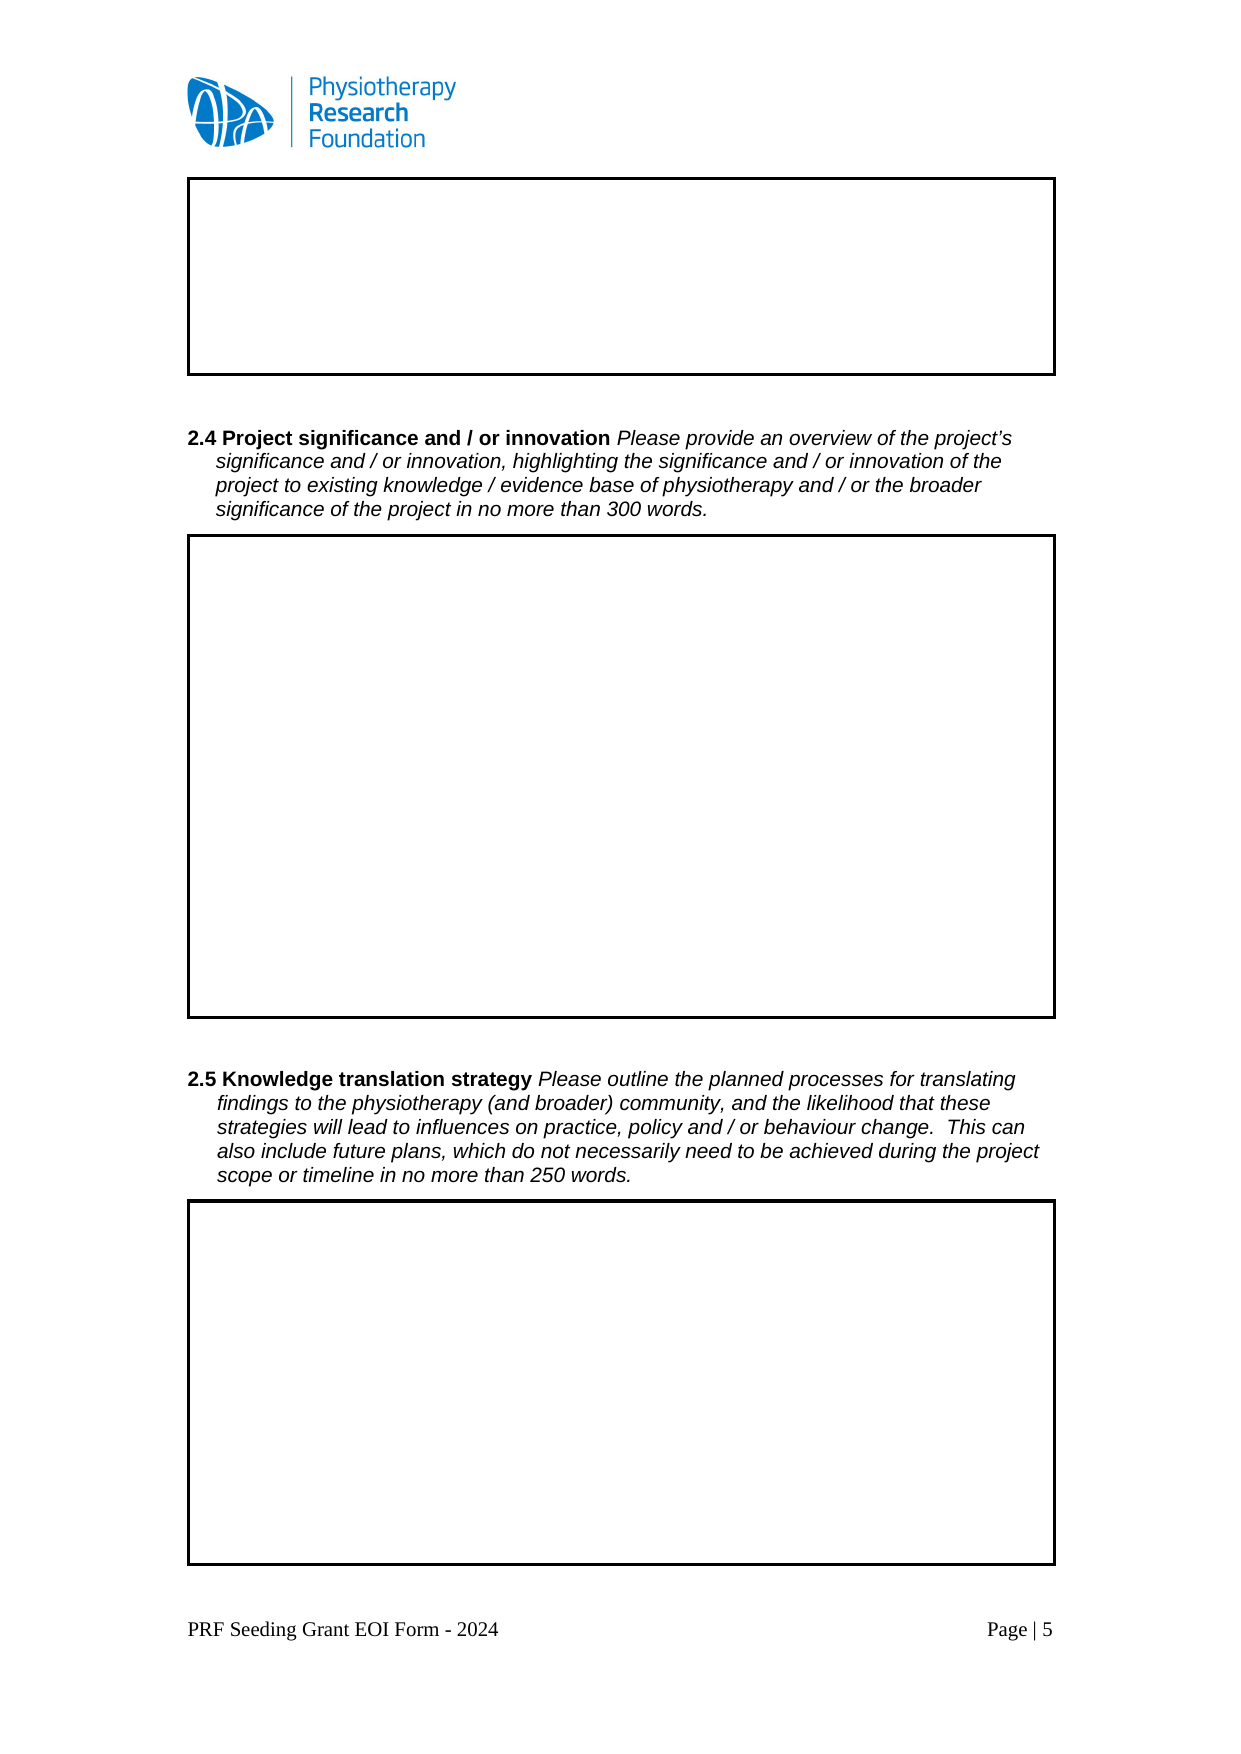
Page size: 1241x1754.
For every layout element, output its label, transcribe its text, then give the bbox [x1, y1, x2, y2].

text 2.5 Knowledge translation strategy Please outline the planned processes for translating findings to the physiotherapy (and broader) community, and the likelihood that these strategies will lead to influences on practice, policy and / or behaviour change. This can also include future plans, which do not necessarily need to be achieved during the project scope or timeline in no more than 250 words. [187, 1067, 1053, 1187]
table_header [190, 537, 1053, 1016]
table_header [190, 180, 1053, 373]
text 2.4 Project significance and / or innovation Please provide an overview of the project’s significance and / or innovation, highlighting the significance and / or innovation of the project to existing knowledge / evidence base of physiotherapy and / or the broader significance of the project in no more than 300 words. [187, 425, 1053, 521]
picture [187, 75, 456, 154]
table_header [190, 1203, 1053, 1563]
